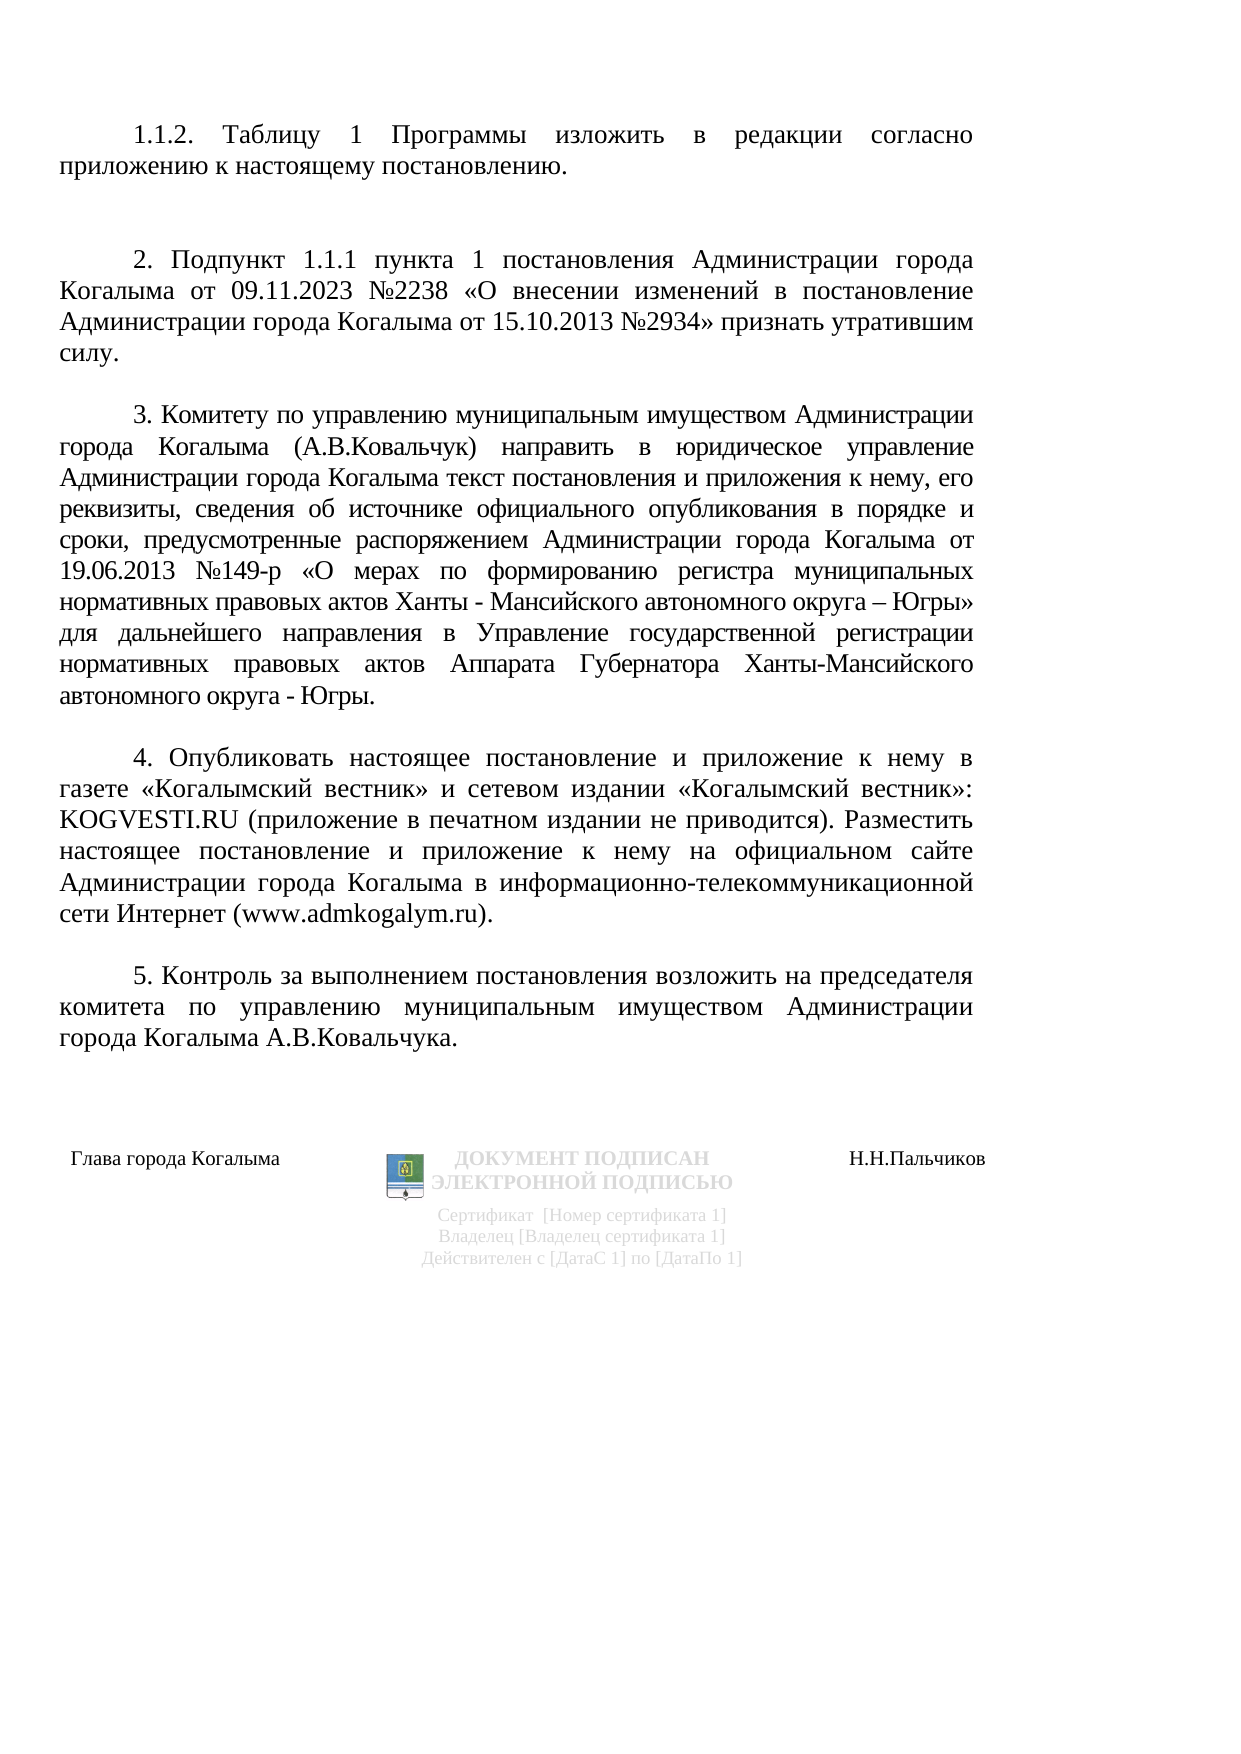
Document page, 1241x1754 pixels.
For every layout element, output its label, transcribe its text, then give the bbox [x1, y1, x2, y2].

text 4. Опубликовать настоящее постановление и приложение к нему в газете «Когалымский вестник» и сетевом издании «Когалымский вестник»: KOGVESTI.RU (приложение в печатном издании не приводится). Разместить настоящее постановление и приложение к нему на официальном сайте Администрации города Когалыма в информационно-телекоммуникационной сети Интернет (www.admkogalym.ru). [59, 741, 974, 928]
text 5. Контроль за выполнением постановления возложить на председателя комитета по управлению муниципальным имуществом Администрации города Когалыма А.В.Ковальчука. [59, 959, 974, 1052]
picture [386, 1154, 424, 1201]
text 1.1.2. Таблицу 1 Программы изложить в редакции согласно приложению к настоящему постановлению. [59, 118, 974, 180]
text 3. Комитету по управлению муниципальным имуществом Администрации города Когалыма (А.В.Ковальчук) направить в юридическое управление Администрации города Когалыма текст постановления и приложения к нему, его реквизиты, сведения об источнике официального опубликования в порядке и сроки, предусмотренные распоряжением Администрации города Когалыма от 19.06.2013 №149-р «О мерах по формированию регистра муниципальных нормативных правовых актов Ханты - Мансийского автономного округа – Югры» для дальнейшего направления в Управление государственной регистрации нормативных правовых актов Аппарата Губернатора Ханты-Мансийского автономного округа - Югры. [59, 398, 974, 710]
text 2. Подпункт 1.1.1 пункта 1 постановления Администрации города Когалыма от 09.11.2023 №2238 «О внесении изменений в постановление Администрации города Когалыма от 15.10.2013 №2934» признать утратившим силу. [59, 243, 974, 367]
table_header [59, 1146, 372, 1299]
table_header [794, 1146, 997, 1299]
table_header [372, 1146, 794, 1299]
